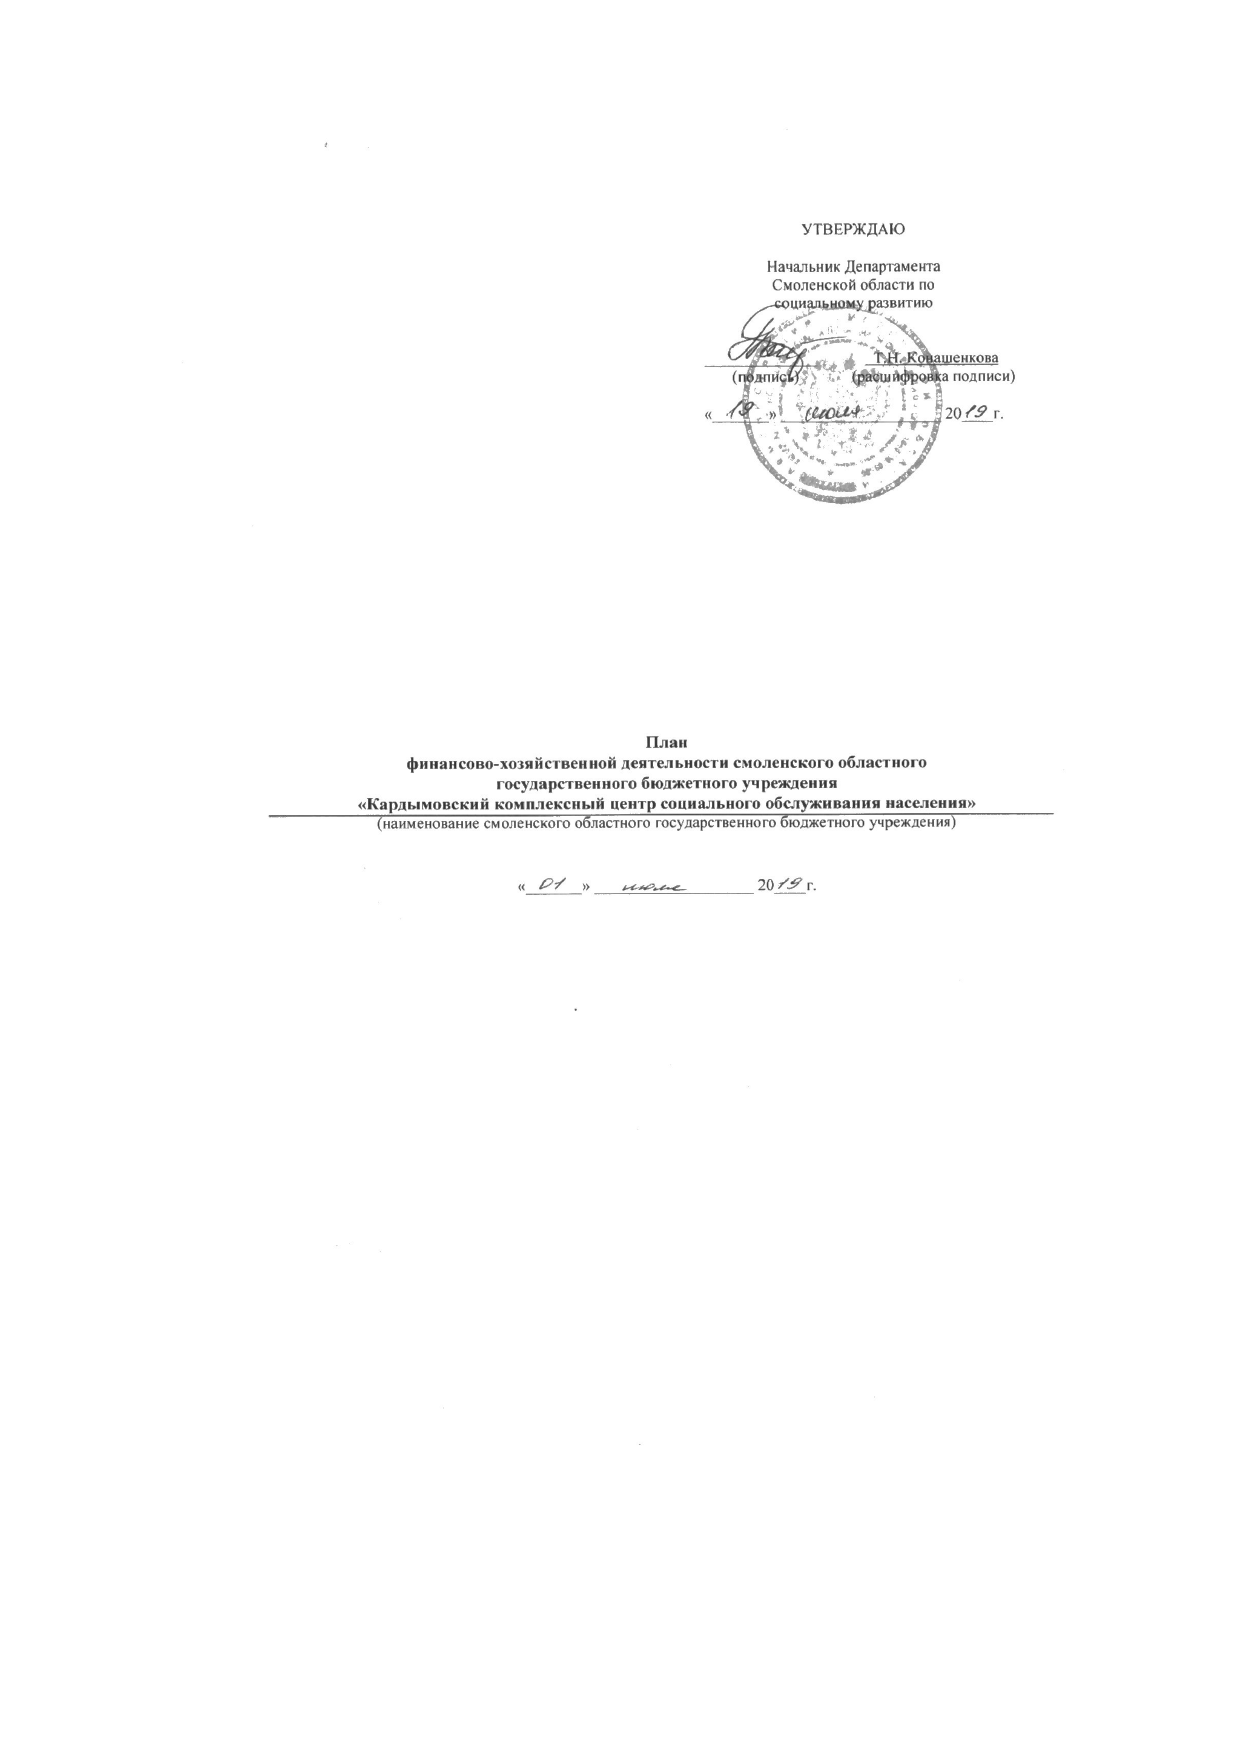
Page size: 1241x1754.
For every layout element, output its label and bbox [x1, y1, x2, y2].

picture [177, 118, 1111, 1452]
